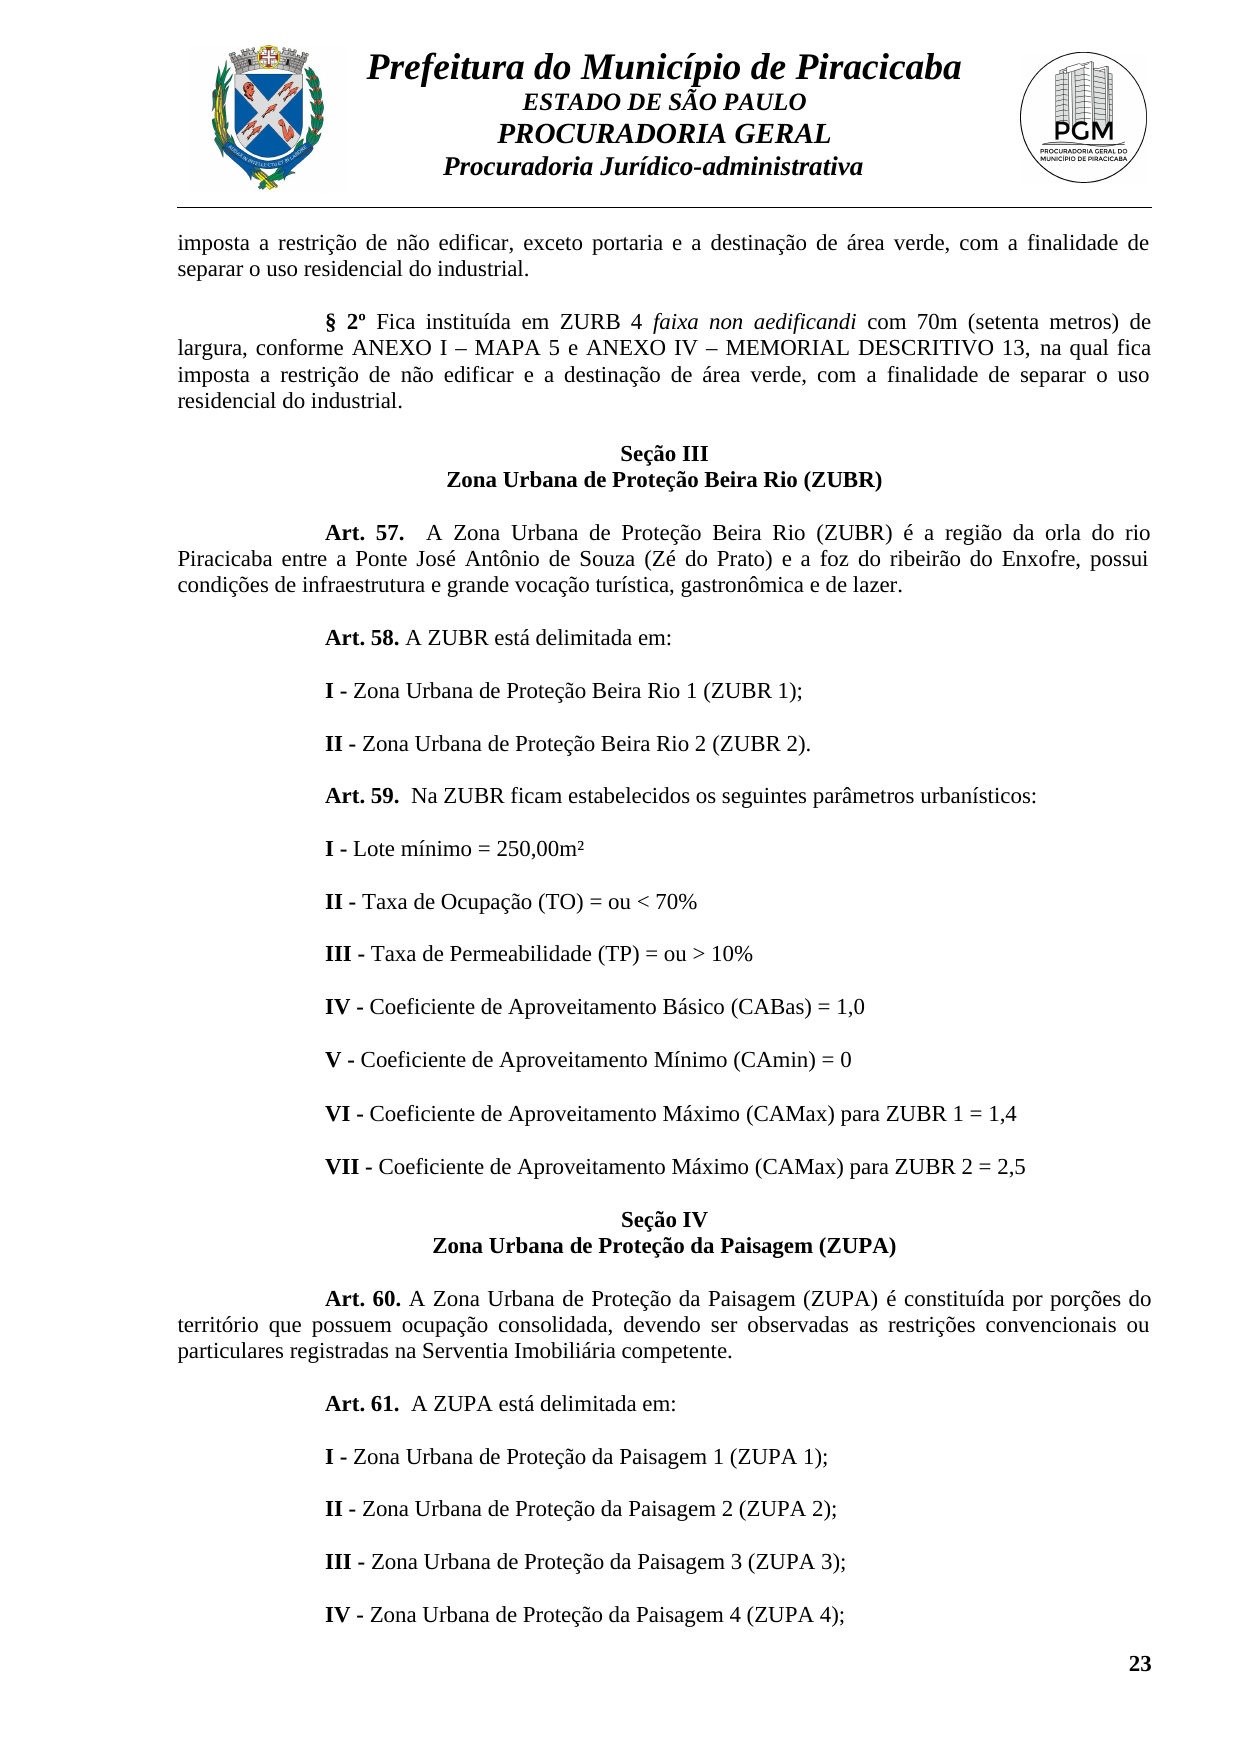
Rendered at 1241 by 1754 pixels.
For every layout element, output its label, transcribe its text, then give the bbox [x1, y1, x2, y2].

text III - Taxa de Permeabilidade (TP) = ou > 10% [177, 940, 1152, 967]
text Art. 57. A Zona Urbana de Proteção Beira Rio (ZUBR) é a região da orla do rio Piracicaba entre a Ponte José Antônio de Souza (Zé do Prato) e a foz do ribeirão do Enxofre, possui condições de infraestrutura e grande vocação turística, gastronômica e de lazer. [177, 519, 1152, 598]
text V - Coeficiente de Aproveitamento Mínimo (CAmin) = 0 [177, 1046, 1152, 1072]
subtitle Zona Urbana de Proteção da Paisagem (ZUPA) [177, 1232, 1152, 1258]
list III - Zona Urbana de Proteção da Paisagem 3 (ZUPA 3); [177, 1548, 1152, 1574]
text IV - Coeficiente de Aproveitamento Básico (CABas) = 1,0 [177, 993, 1152, 1019]
text § 2º Fica instituída em ZURB 4 faixa non aedificandi com 70m (setenta metros) de largura, conforme ANEXO I – MAPA 5 e ANEXO IV – MEMORIAL DESCRITIVO 13, na qual fica imposta a restrição de não edificar e a destinação de área verde, com a finalidade de separar o uso residencial do industrial. [177, 308, 1152, 413]
list I - Zona Urbana de Proteção da Paisagem 1 (ZUPA 1); [177, 1443, 1152, 1469]
text Seção III [177, 440, 1152, 466]
text VII - Coeficiente de Aproveitamento Máximo (CAMax) para ZUBR 2 = 2,5 [177, 1153, 1152, 1179]
list IV - Zona Urbana de Proteção da Paisagem 4 (ZUPA 4); [177, 1601, 1152, 1627]
list II - Zona Urbana de Proteção Beira Rio 2 (ZUBR 2). [177, 729, 1152, 756]
list II - Zona Urbana de Proteção da Paisagem 2 (ZUPA 2); [177, 1496, 1152, 1522]
picture [1020, 52, 1147, 183]
subtitle Seção IV [177, 1206, 1152, 1232]
text II - Taxa de Ocupação (TO) = ou < 70% [177, 888, 1152, 914]
text Art. 58. A ZUBR está delimitada em: [177, 624, 1152, 651]
text Art. 61. A ZUPA está delimitada em: [177, 1390, 1152, 1416]
text Art. 59. Na ZUBR ficam estabelecidos os seguintes parâmetros urbanísticos: [177, 782, 1152, 809]
text I - Lote mínimo = 250,00m² [177, 835, 1152, 861]
list I - Zona Urbana de Proteção Beira Rio 1 (ZUBR 1); [177, 677, 1152, 703]
picture [186, 45, 349, 193]
text Art. 60. A Zona Urbana de Proteção da Paisagem (ZUPA) é constituída por porções do território que possuem ocupação consolidada, devendo ser observadas as restrições convencionais ou particulares registradas na Serventia Imobiliária competente. [177, 1285, 1152, 1364]
text VI - Coeficiente de Aproveitamento Máximo (CAMax) para ZUBR 1 = 1,4 [177, 1100, 1152, 1127]
text Zona Urbana de Proteção Beira Rio (ZUBR) [177, 466, 1152, 492]
